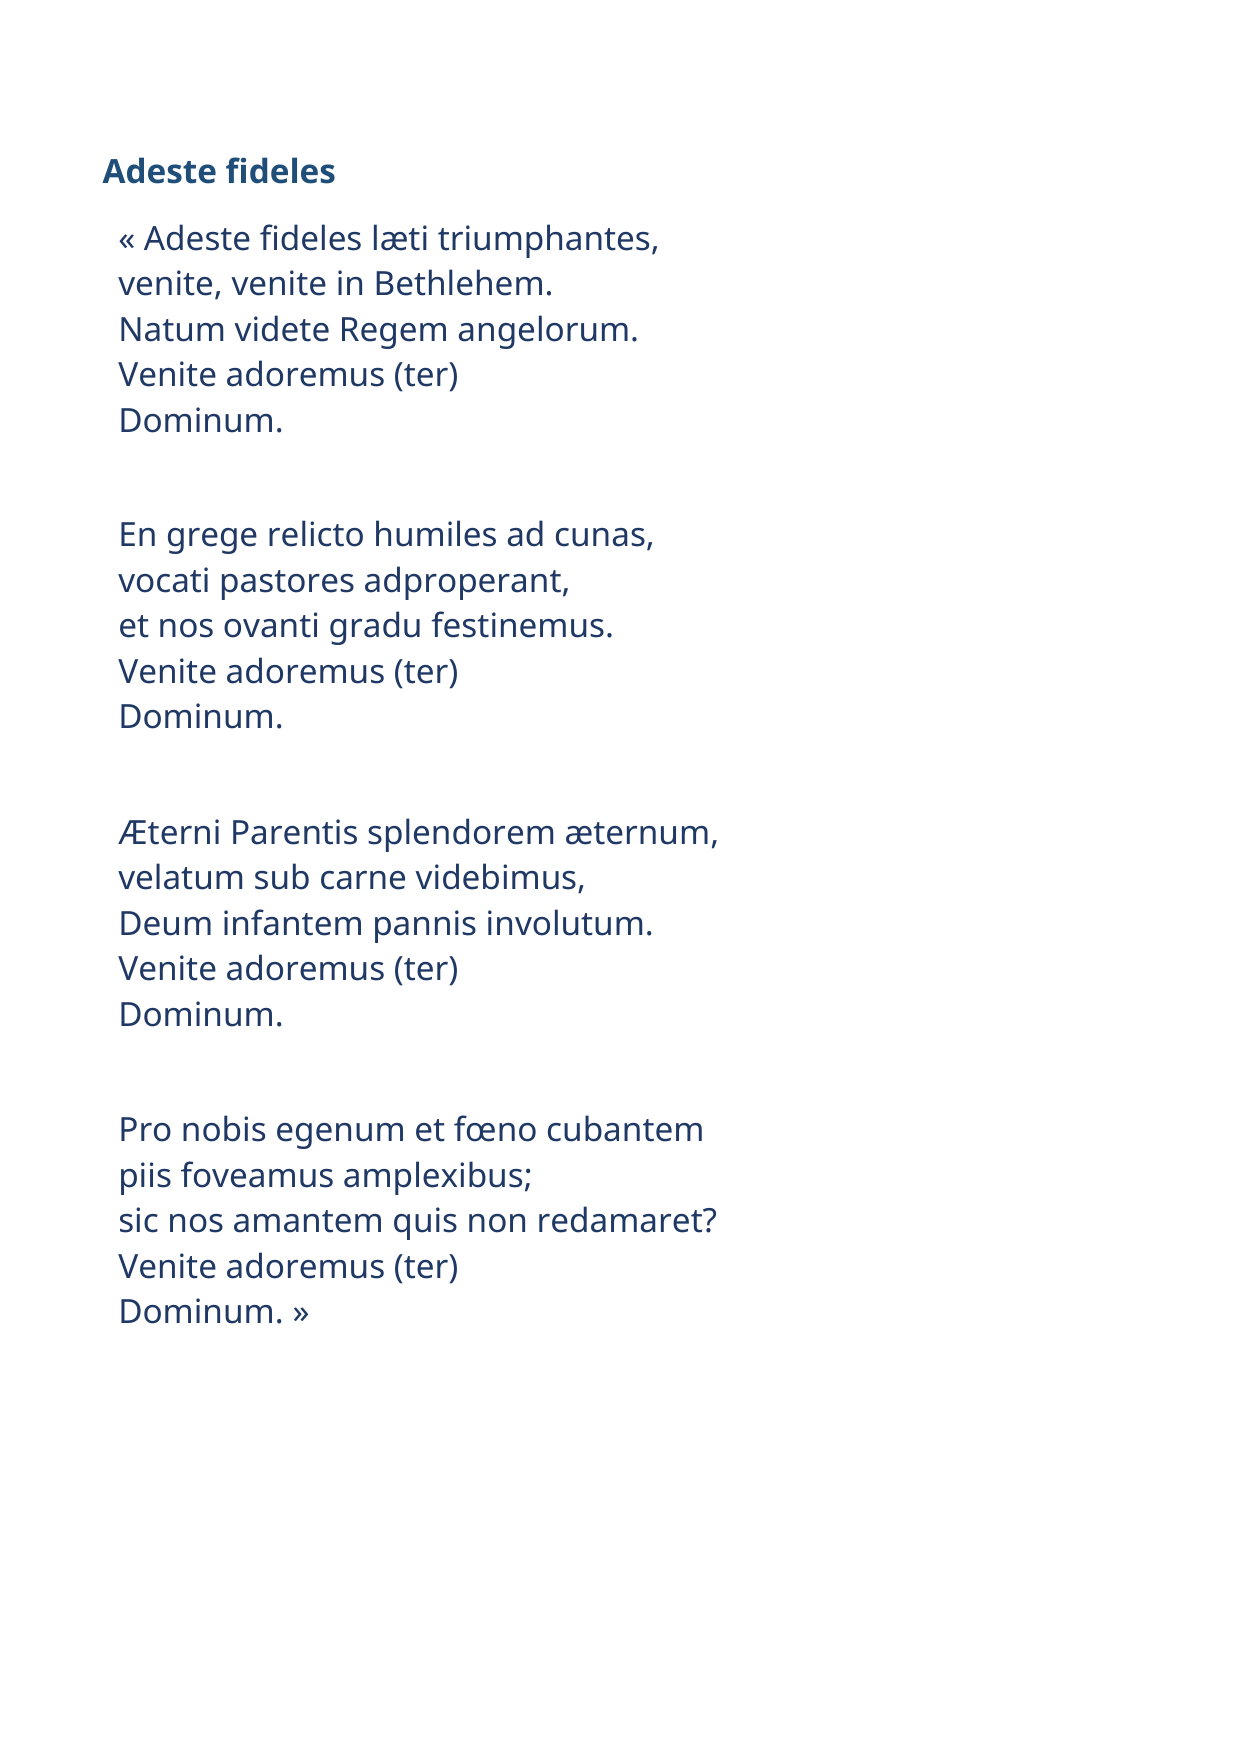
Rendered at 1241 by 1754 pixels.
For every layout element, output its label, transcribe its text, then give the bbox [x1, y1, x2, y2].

text « Adeste fideles læti triumphantes, venite, venite in Bethlehem. Natum videte Regem angelorum. Venite adoremus (ter) Dominum. [284, 215, 1122, 442]
text Adeste fideles [59, 148, 1181, 193]
text Pro nobis egenum et fœno cubantem piis foveamus amplexibus; sic nos amantem quis non redamaret? Venite adoremus (ter) Dominum. » [118, 1106, 1122, 1333]
text Æterni Parentis splendorem æternum, velatum sub carne videbimus, Deum infantem pannis involutum. Venite adoremus (ter) Dominum. [118, 809, 1122, 1036]
text En grege relicto humiles ad cunas, vocati pastores adproperant, et nos ovanti gradu festinemus. Venite adoremus (ter) Dominum. [118, 511, 1122, 738]
